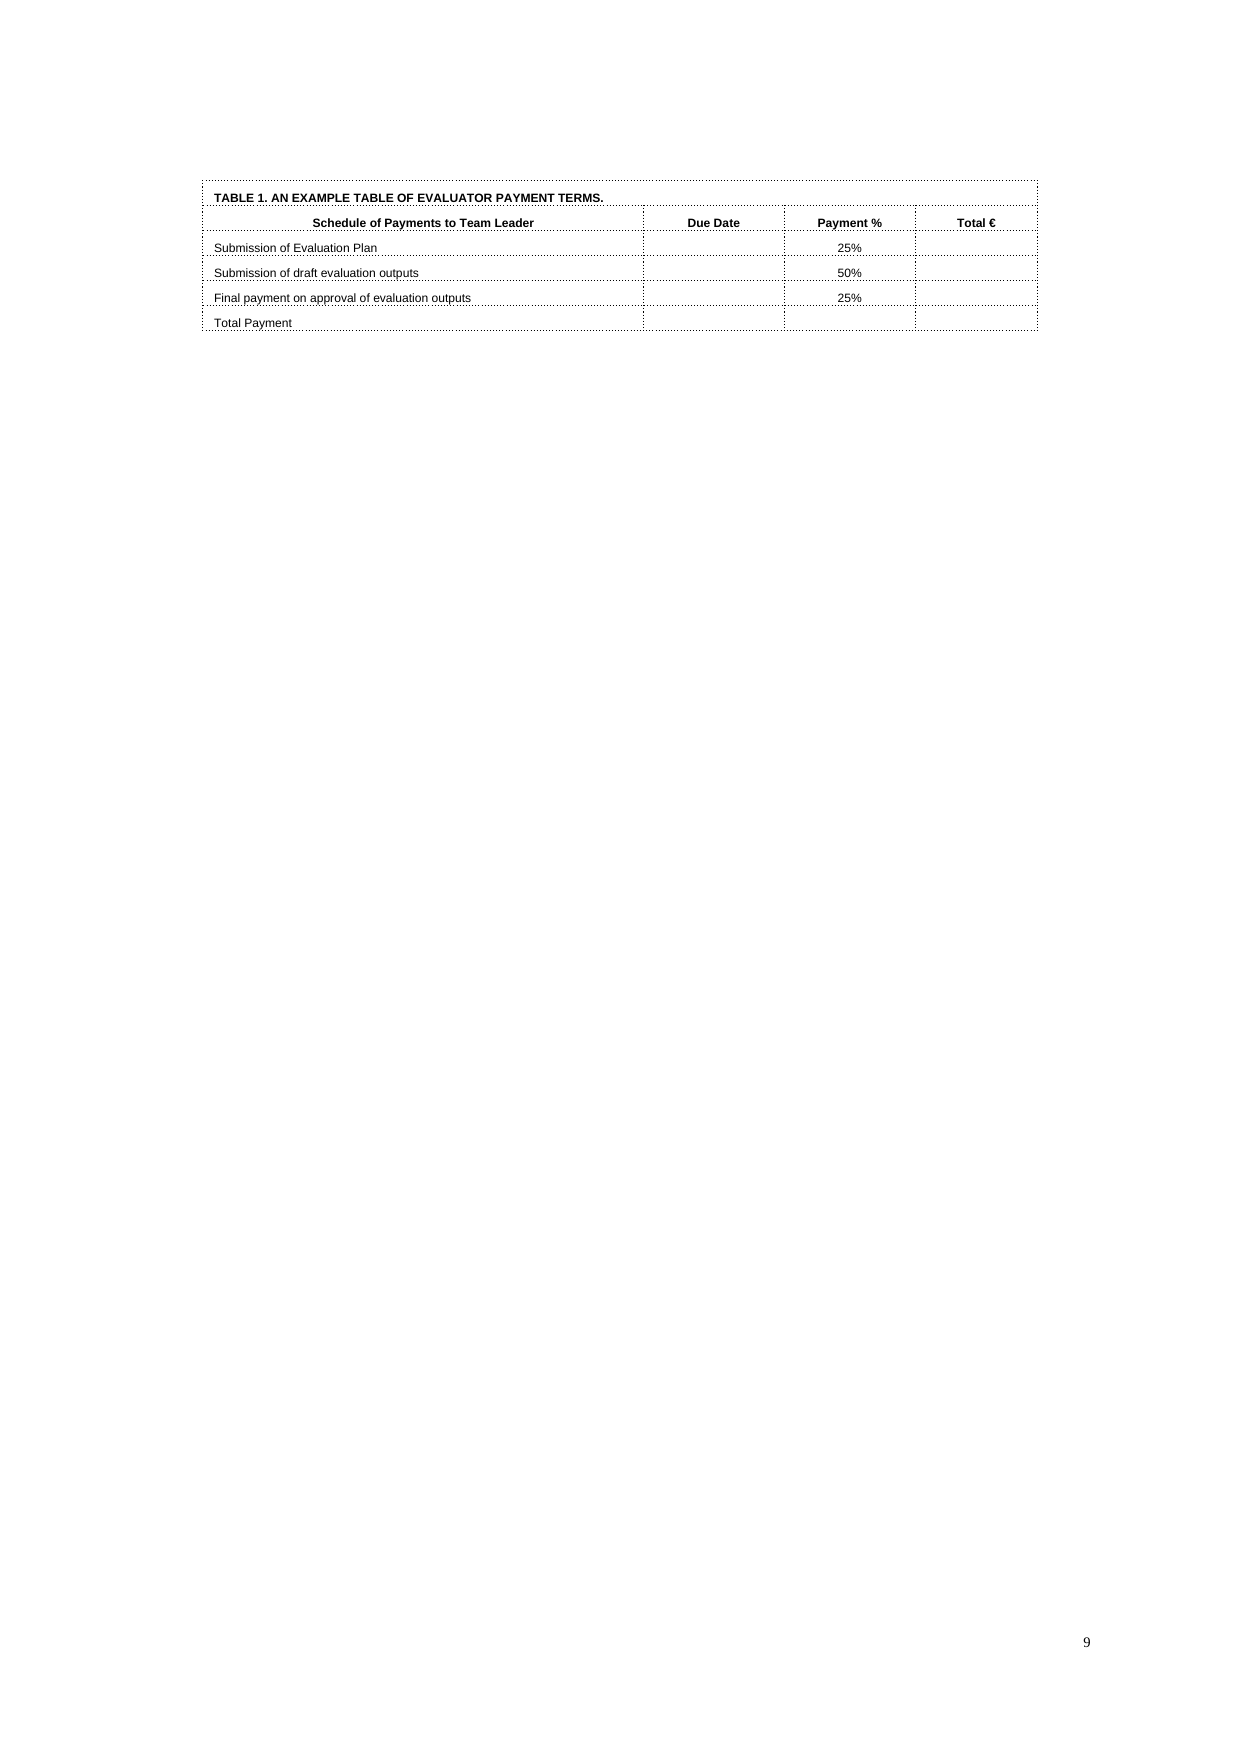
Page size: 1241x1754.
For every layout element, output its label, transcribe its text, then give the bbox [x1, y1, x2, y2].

table_cell Final payment on approval of evaluation outputs [203, 280, 643, 305]
table_cell 50% [784, 255, 915, 280]
table_cell [644, 230, 784, 255]
table_cell [915, 230, 1037, 255]
table_cell [784, 305, 915, 330]
table_cell 25% [784, 230, 915, 255]
table_cell Submission of draft evaluation outputs [203, 255, 643, 280]
table_cell [644, 305, 784, 330]
table_cell [915, 305, 1037, 330]
table_cell Schedule of Payments to Team Leader [203, 205, 643, 230]
table_cell [644, 255, 784, 280]
table_cell [644, 280, 784, 305]
table_cell Submission of Evaluation Plan [203, 230, 643, 255]
table_cell 25% [784, 280, 915, 305]
table_cell Due Date [644, 205, 784, 230]
table_cell Total € [915, 205, 1037, 230]
table_cell [915, 280, 1037, 305]
table_cell Total Payment [203, 305, 643, 330]
table_cell Payment % [784, 205, 915, 230]
table_cell [915, 255, 1037, 280]
table_header TABLE 1. AN EXAMPLE TABLE OF EVALUATOR PAYMENT TERMS. [203, 180, 1037, 205]
